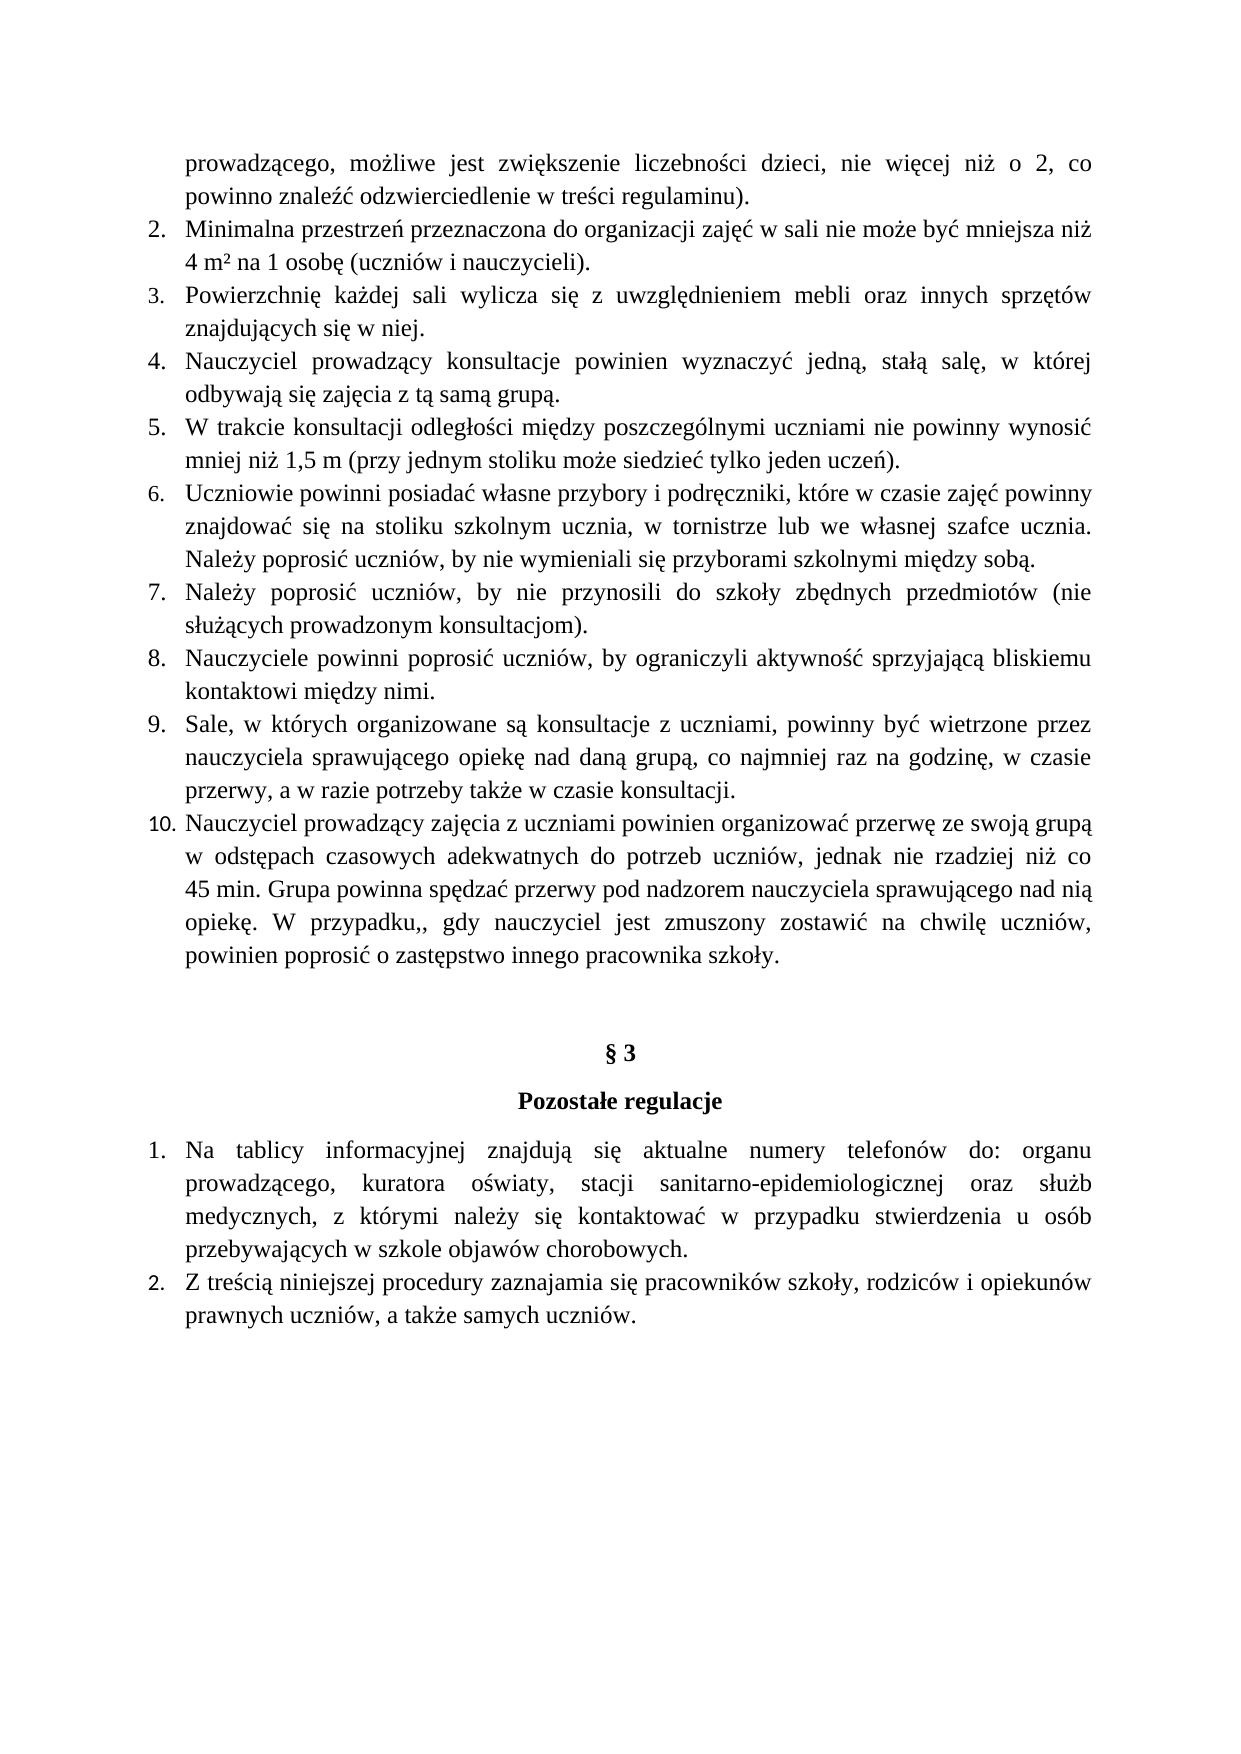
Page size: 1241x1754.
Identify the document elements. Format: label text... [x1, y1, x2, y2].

list Sale, w których organizowane są konsultacje z uczniami, powinny być wietrzone przez nauczyciela sprawującego opiekę nad daną grupą, co najmniej raz na godzinę, w czasie przerwy, a w razie potrzeby także w czasie konsultacji. [148, 709, 1092, 804]
list Nauczyciel prowadzący zajęcia z uczniami powinien organizować przerwę ze swoją grupą w odstępach czasowych adekwatnych do potrzeb uczniów, jednak nie rzadziej niż co 45 min. Grupa powinna spędzać przerwy pod nadzorem nauczyciela sprawującego nad nią opiekę. W przypadku,, gdy nauczyciel jest zmuszony zostawić na chwilę uczniów, powinien poprosić o zastępstwo innego pracownika szkoły. [148, 808, 1092, 969]
list W trakcie konsultacji odległości między poszczególnymi uczniami nie powinny wynosić mniej niż 1,5 m (przy jednym stoliku może siedzieć tylko jeden uczeń). [148, 412, 1092, 474]
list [148, 148, 1092, 209]
list Z treścią niniejszej procedury zaznajamia się pracowników szkoły, rodziców i opiekunów prawnych uczniów, a także samych uczniów. [148, 1267, 1092, 1329]
list Nauczyciel prowadzący konsultacje powinien wyznaczyć jedną, stałą salę, w której odbywają się zajęcia z tą samą grupą. [148, 346, 1092, 408]
text § 3 [148, 1038, 1092, 1067]
list Powierzchnię każdej sali wylicza się z uwzględnieniem mebli oraz innych sprzętów znajdujących się w niej. [148, 280, 1092, 342]
text Pozostałe regulacje [148, 1086, 1092, 1115]
list Minimalna przestrzeń przeznaczona do organizacji zajęć w sali nie może być mniejsza niż 4 m² na 1 osobę (uczniów i nauczycieli). [148, 214, 1092, 276]
list Na tablicy informacyjnej znajdują się aktualne numery telefonów do: organu prowadzącego, kuratora oświaty, stacji sanitarno-epidemiologicznej oraz służb medycznych, z którymi należy się kontaktować w przypadku stwierdzenia u osób przebywających w szkole objawów chorobowych. [148, 1135, 1092, 1263]
list Uczniowie powinni posiadać własne przybory i podręczniki, które w czasie zajęć powinny znajdować się na stoliku szkolnym ucznia, w tornistrze lub we własnej szafce ucznia. Należy poprosić uczniów, by nie wymieniali się przyborami szkolnymi między sobą. [148, 478, 1092, 573]
list Nauczyciele powinni poprosić uczniów, by ograniczyli aktywność sprzyjającą bliskiemu kontaktowi między nimi. [148, 643, 1092, 705]
list Należy poprosić uczniów, by nie przynosili do szkoły zbędnych przedmiotów (nie służących prowadzonym konsultacjom). [148, 577, 1092, 639]
